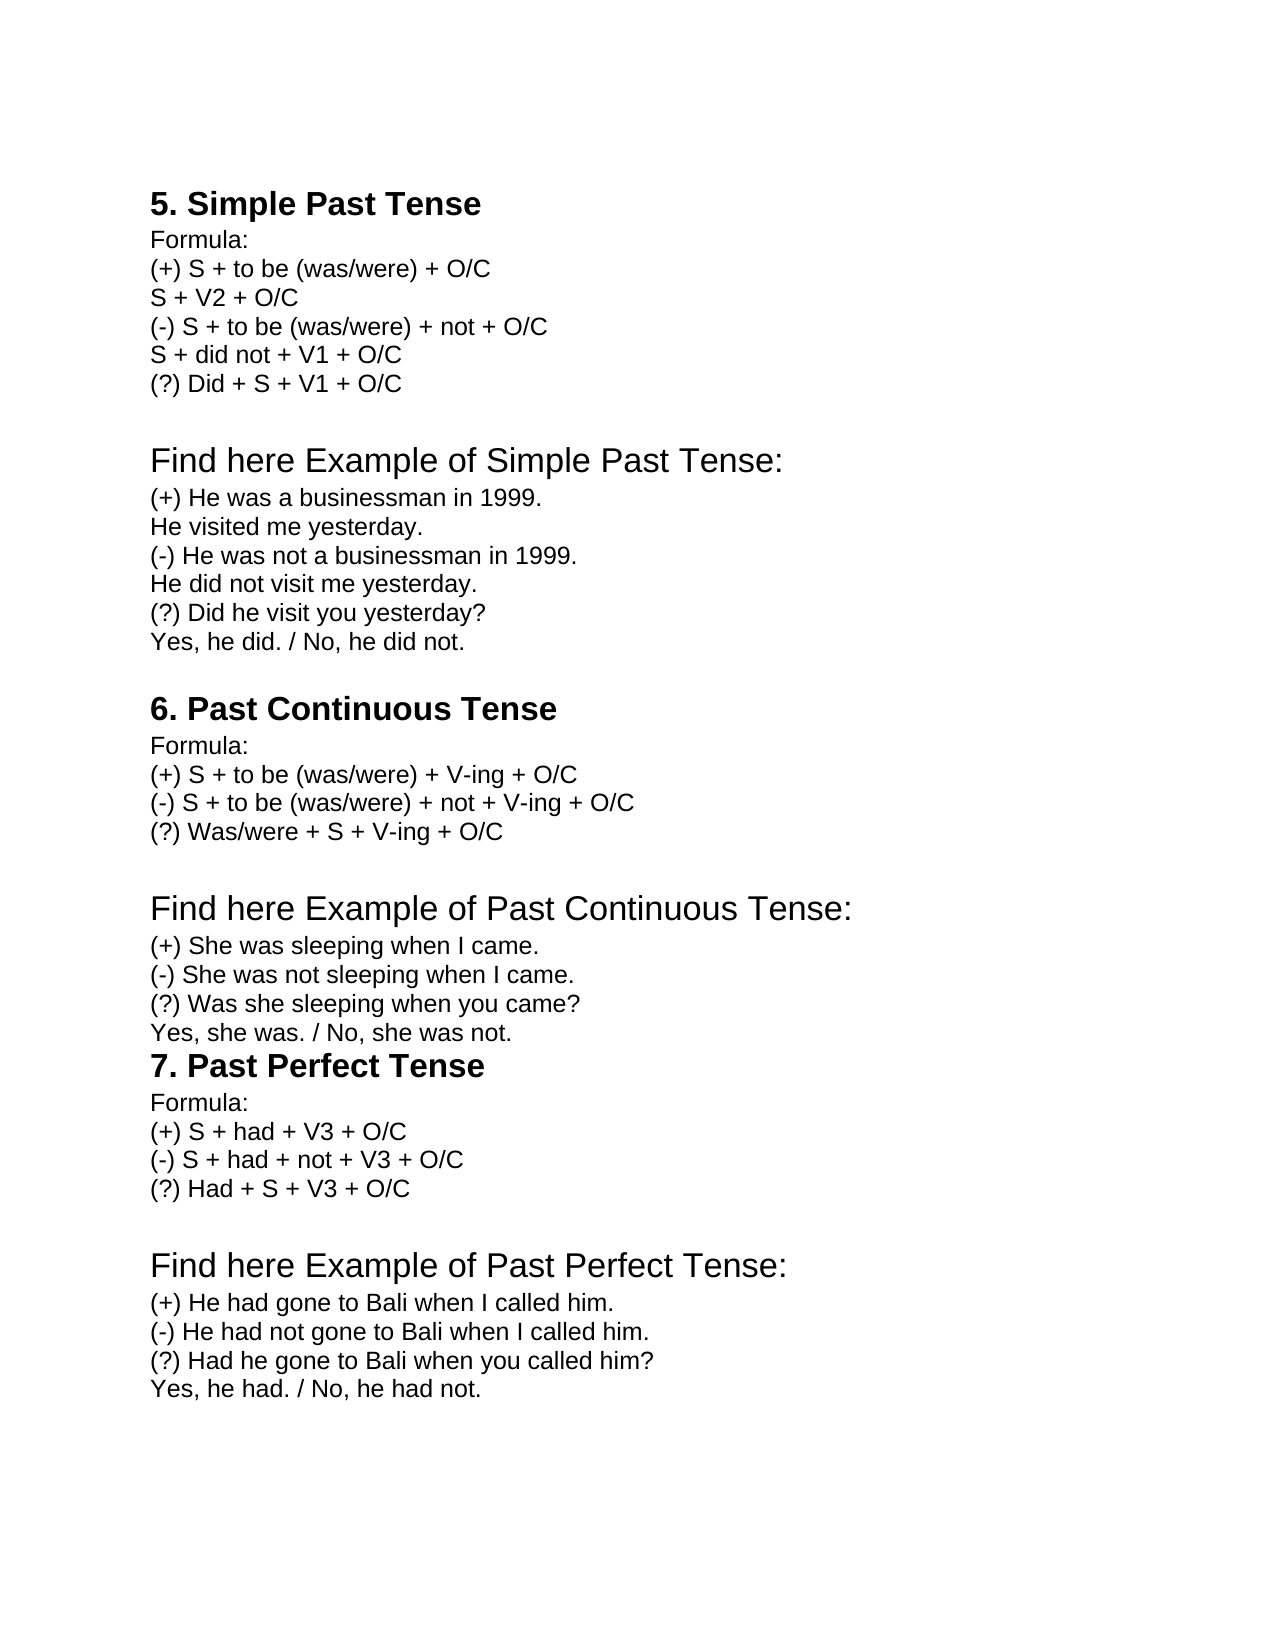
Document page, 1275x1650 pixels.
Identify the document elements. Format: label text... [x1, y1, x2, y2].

text (+) He had gone to Bali when I called him. (-) He had not gone to Bali when I called him. (?) Had he gone to Bali when you called him? Yes, he had. / No, he had not. [150, 1288, 1125, 1403]
text Formula: (+) S + to be (was/were) + V-ing + O/C (-) S + to be (was/were) + not + V-ing + O/C (?) Was/were + S + V-ing + O/C [150, 731, 1125, 846]
subtitle Find here Example of Simple Past Tense: [150, 440, 1125, 480]
subtitle Find here Example of Past Perfect Tense: [150, 1245, 1125, 1285]
subtitle 5. Simple Past Tense [150, 184, 1125, 222]
subtitle 7. Past Perfect Tense [150, 1046, 1125, 1085]
text (+) He was a businessman in 1999. He visited me yesterday. (-) He was not a businessman in 1999. He did not visit me yesterday. (?) Did he visit you yesterday? Yes, he did. / No, he did not. [150, 483, 1125, 656]
text Formula: (+) S + to be (was/were) + O/C S + V2 + O/C (-) S + to be (was/were) + not + O/C S + did not + V1 + O/C (?) Did + S + V1 + O/C [150, 225, 1125, 398]
subtitle Find here Example of Past Continuous Tense: [150, 888, 1125, 928]
subtitle 6. Past Continuous Tense [150, 689, 1125, 728]
text Formula: (+) S + had + V3 + O/C (-) S + had + not + V3 + O/C (?) Had + S + V3 + O/C [150, 1088, 1125, 1203]
text (+) She was sleeping when I came. (-) She was not sleeping when I came. (?) Was she sleeping when you came? Yes, she was. / No, she was not. [150, 931, 1125, 1046]
